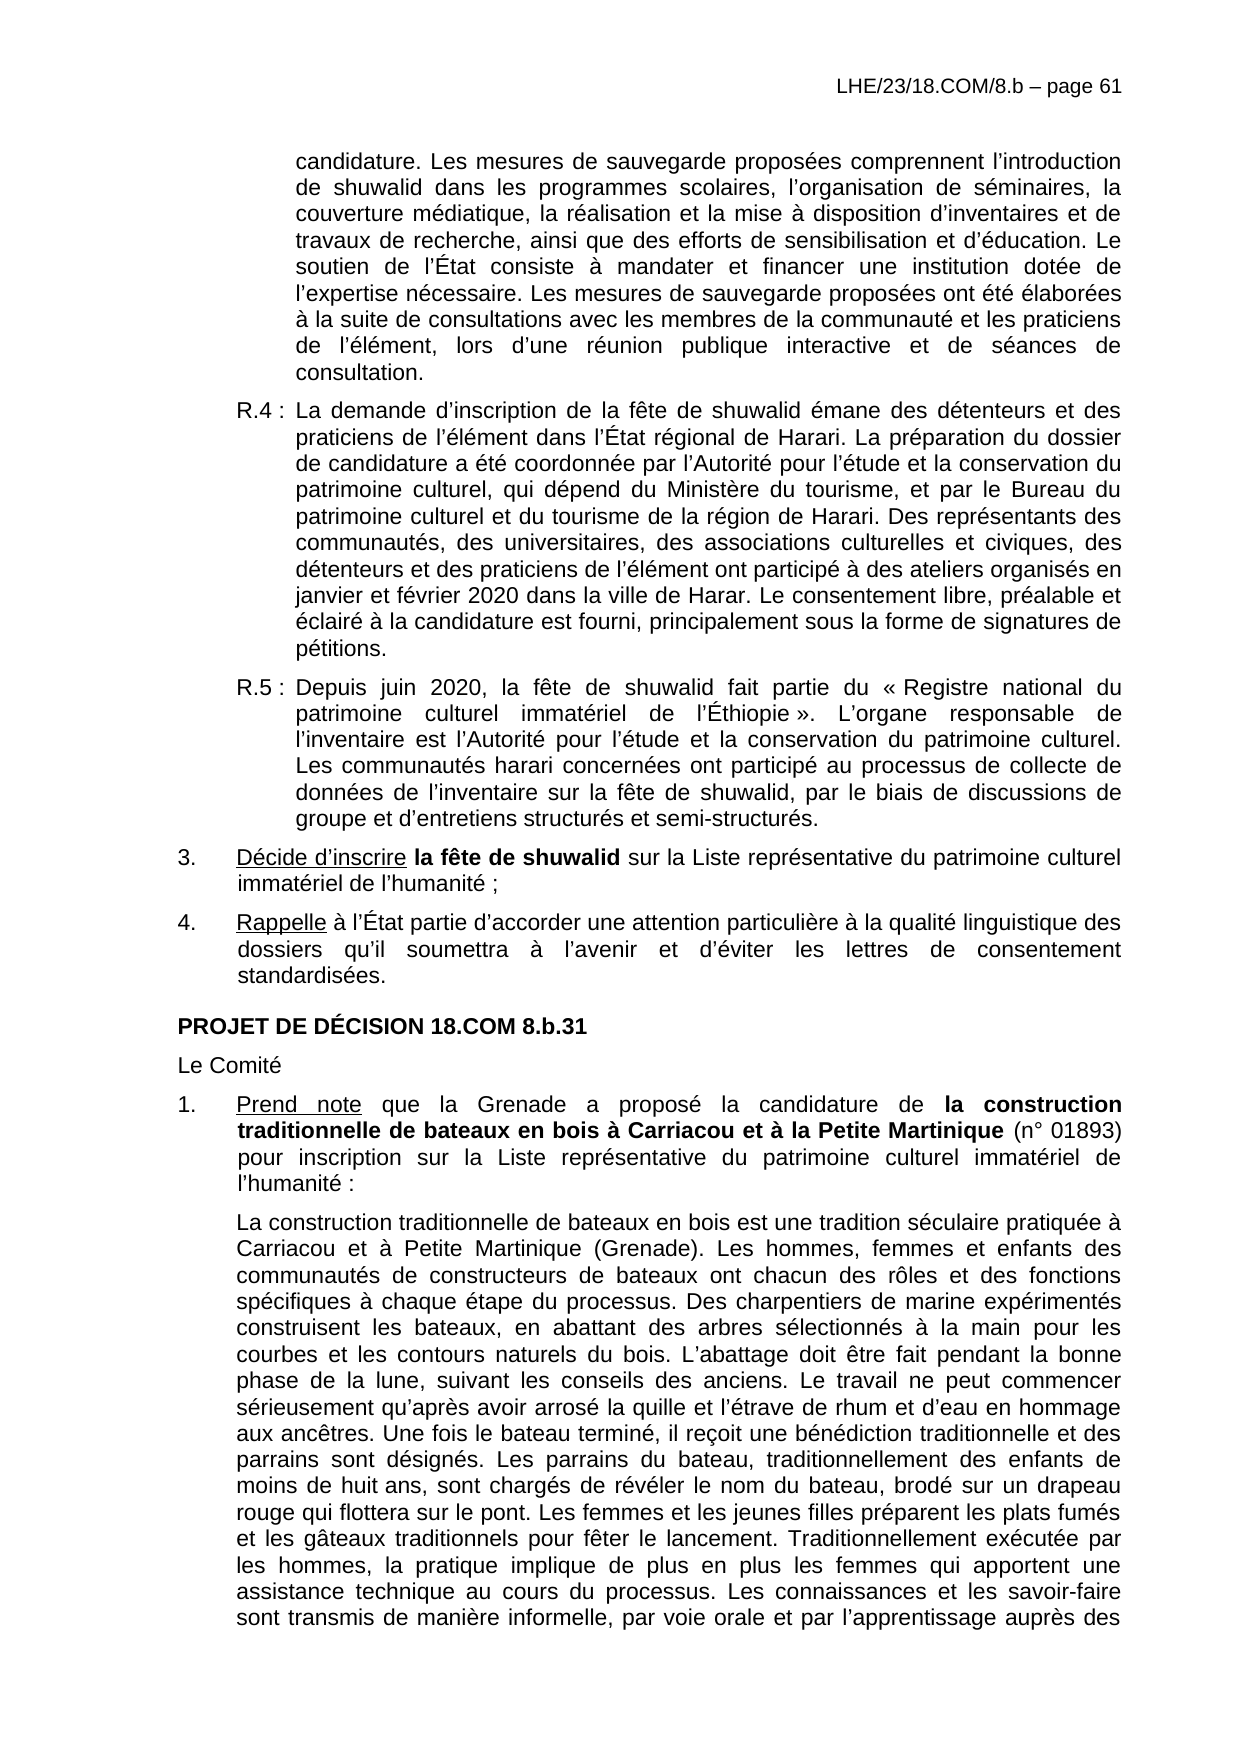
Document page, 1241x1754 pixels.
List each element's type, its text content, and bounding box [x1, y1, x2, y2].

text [236, 1209, 1122, 1631]
text R.5 : Depuis juin 2020, la fête de shuwalid fait partie du « Registre national du patrimoine culturel immatériel de l’Éthiopie ». L’organe responsable de l’inventaire est l’Autorité pour l’étude et la conservation du patrimoine culturel. Les communautés harari concernées ont participé au processus de collecte de données de l’inventaire sur la fête de shuwalid, par le biais de discussions de groupe et d’entretiens structurés et semi-structurés. [236, 673, 1122, 832]
text R.4 : La demande d’inscription de la fête de shuwalid émane des détenteurs et des praticiens de l’élément dans l’État régional de Harari. La préparation du dossier de candidature a été coordonnée par l’Autorité pour l’étude et la conservation du patrimoine culturel, qui dépend du Ministère du tourisme, et par le Bureau du patrimoine culturel et du tourisme de la région de Harari. Des représentants des communautés, des universitaires, des associations culturelles et civiques, des détenteurs et des praticiens de l’élément ont participé à des ateliers organisés en janvier et février 2020 dans la ville de Harar. Le consentement libre, préalable et éclairé à la candidature est fourni, principalement sous la forme de signatures de pétitions. [236, 397, 1122, 661]
subtitle PROJET DE DÉCISION 18.COM 8.b.31 [177, 1013, 1122, 1040]
list Prend note que la Grenade a proposé la candidature de la construction traditionnelle de bateaux en bois à Carriacou et à la Petite Martinique (n° 01893) pour inscription sur la Liste représentative du patrimoine culturel immatériel de l’humanité : [177, 1091, 1122, 1196]
list Rappelle à l’État partie d’accorder une attention particulière à la qualité linguistique des dossiers qu’il soumettra à l’avenir et d’éviter les lettres de consentement standardisées. [177, 909, 1122, 988]
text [236, 148, 1122, 385]
list Décide d’inscrire la fête de shuwalid sur la Liste représentative du patrimoine culturel immatériel de l’humanité ; [177, 844, 1122, 897]
text Le Comité [177, 1052, 1122, 1078]
